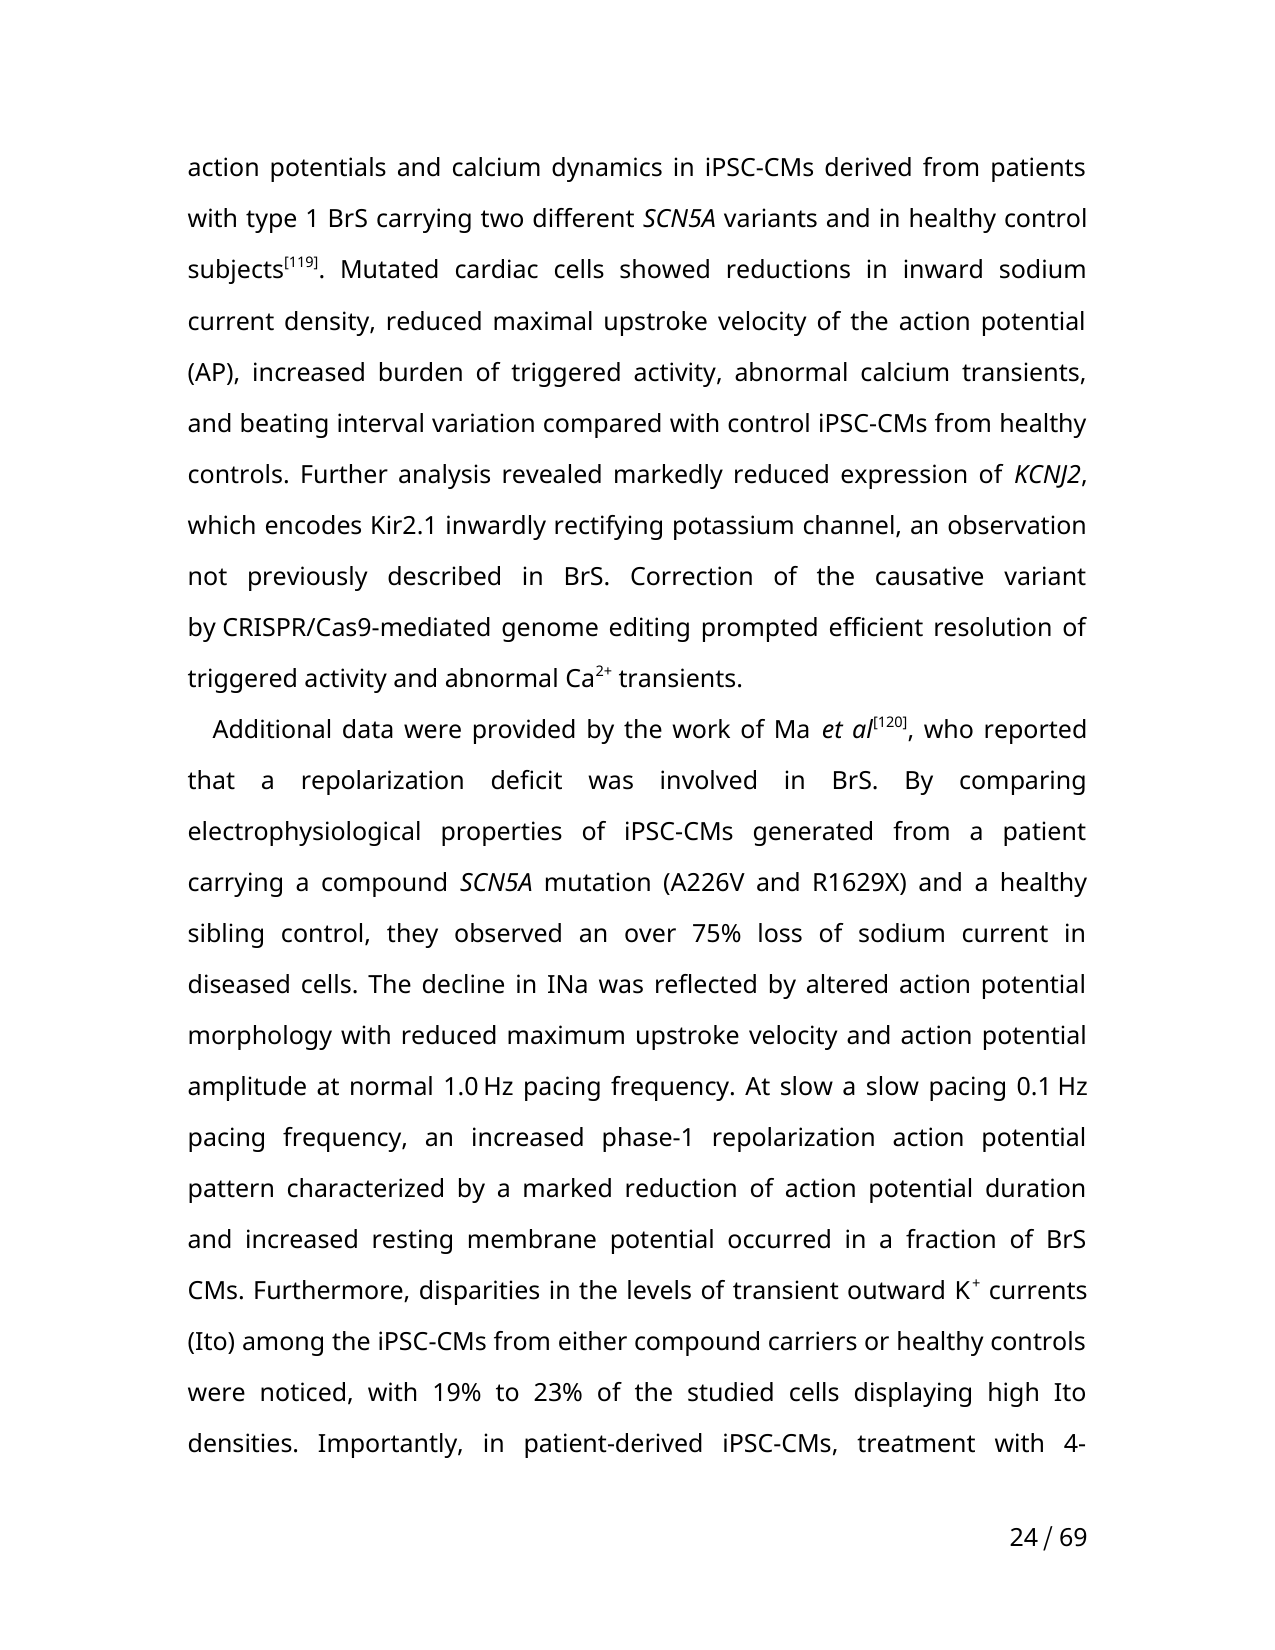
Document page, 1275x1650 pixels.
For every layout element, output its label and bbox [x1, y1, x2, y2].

text [187, 150, 1087, 694]
text [187, 711, 1087, 1460]
